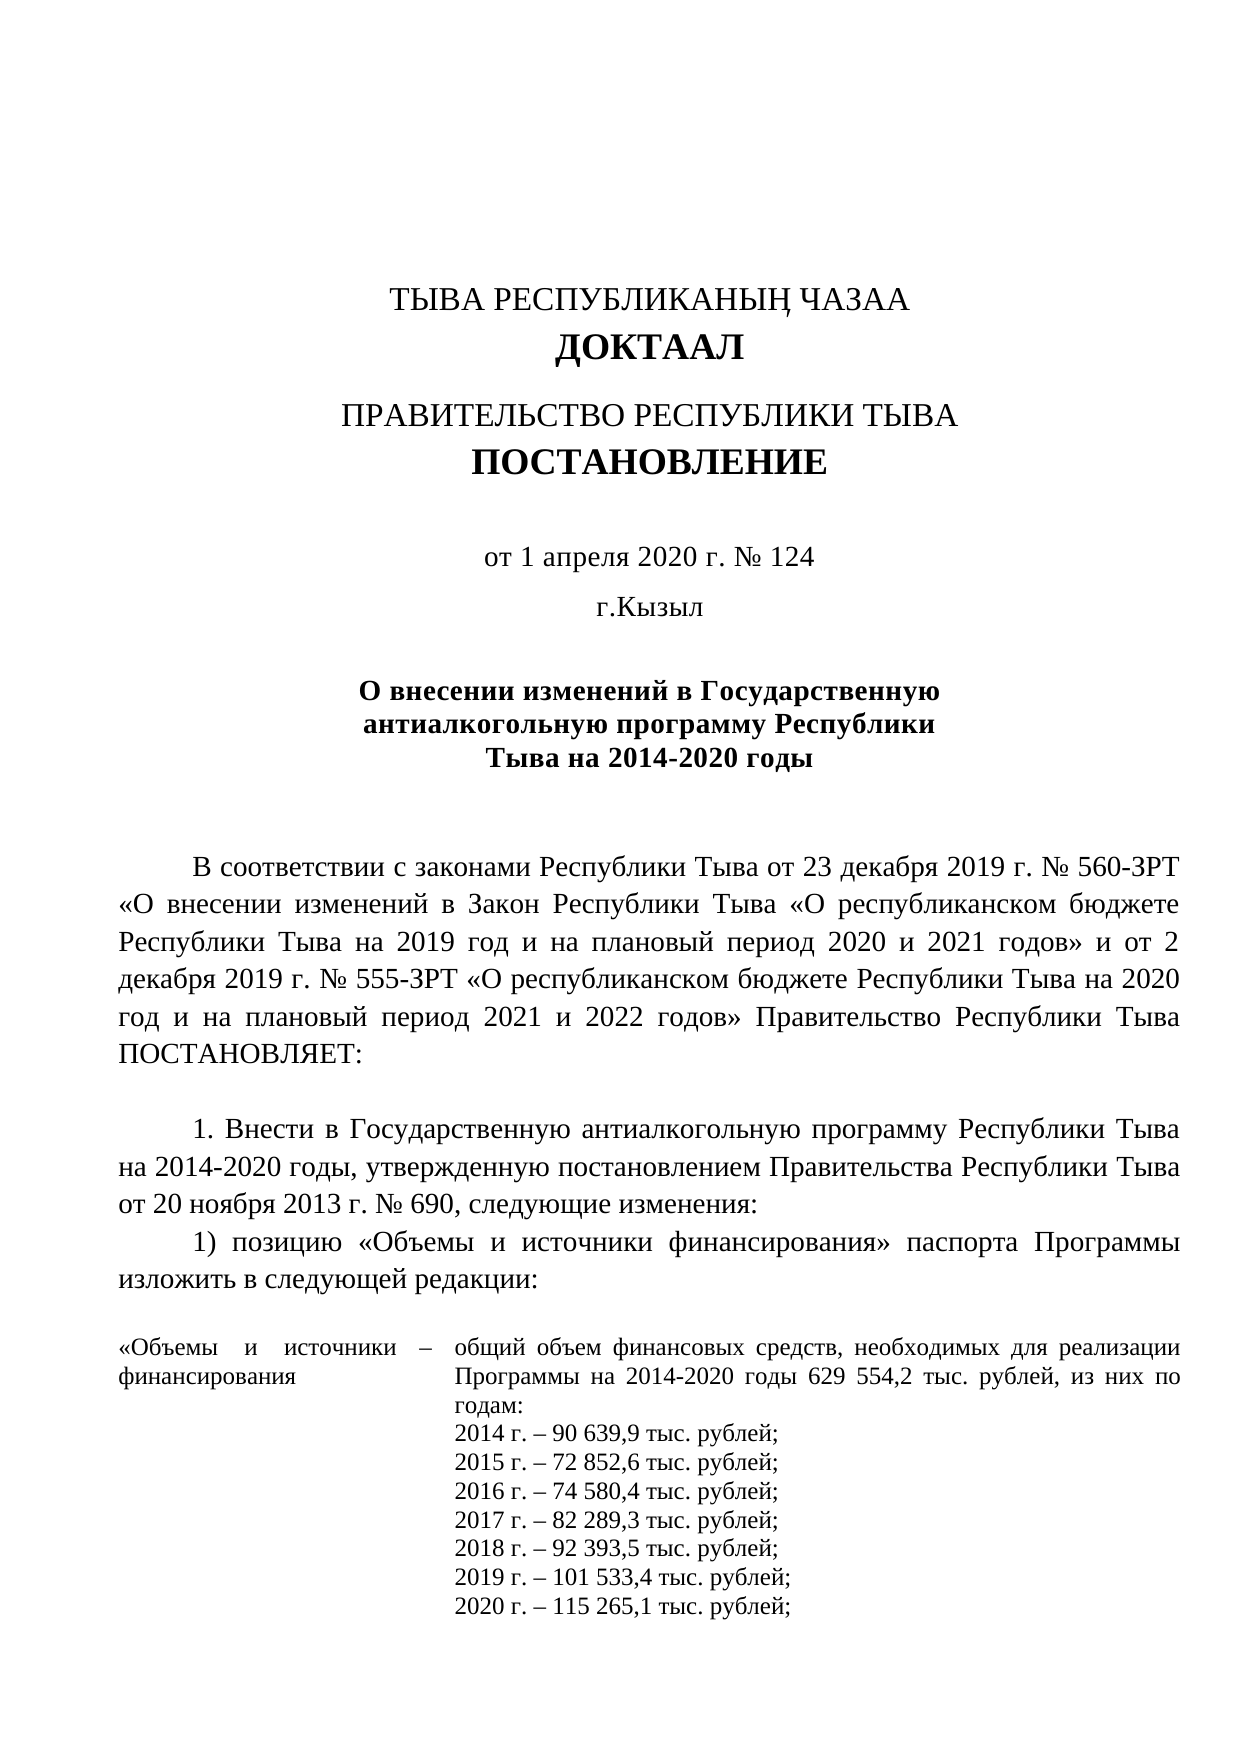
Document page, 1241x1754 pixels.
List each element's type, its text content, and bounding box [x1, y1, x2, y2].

text В соответствии с законами Республики Тыва от 23 декабря 2019 г. № 560-ЗРТ «О внесении изменений в Закон Республики Тыва «О республиканском бюджете Республики Тыва на 2019 год и на плановый период 2020 и 2021 годов» и от 2 декабря 2019 г. № 555-ЗРТ «О республиканском бюджете Республики Тыва на 2020 год и на плановый период 2021 и 2022 годов» Правительство Республики Тыва ПОСТАНОВЛЯЕТ: [118, 845, 1181, 1070]
text антиалкогольную программу Республики [118, 707, 1181, 740]
text г.Кызыл [118, 589, 1181, 623]
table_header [107, 1332, 408, 1620]
table_header – [408, 1332, 443, 1620]
text ТЫВА РЕСПУБЛИКАНЫӉ ЧАЗАА ДОКТААЛ [118, 280, 1181, 368]
text 1) позицию «Объемы и источники финансирования» паспорта Программы изложить в следующей редакции: [118, 1220, 1181, 1295]
text О внесении изменений в Государственную [118, 673, 1181, 707]
text ПРАВИТЕЛЬСТВО РЕСПУБЛИКИ ТЫВА ПОСТАНОВЛЕНИЕ [118, 395, 1181, 483]
text Тыва на 2014-2020 годы [118, 740, 1181, 774]
text от 1 апреля 2020 г. № 124 [118, 539, 1181, 572]
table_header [443, 1332, 1192, 1620]
text 1. Внести в Государственную антиалкогольную программу Республики Тыва на 2014-2020 годы, утвержденную постановлением Правительства Республики Тыва от 20 ноября . № 690, следующие изменения: [118, 1107, 1181, 1220]
